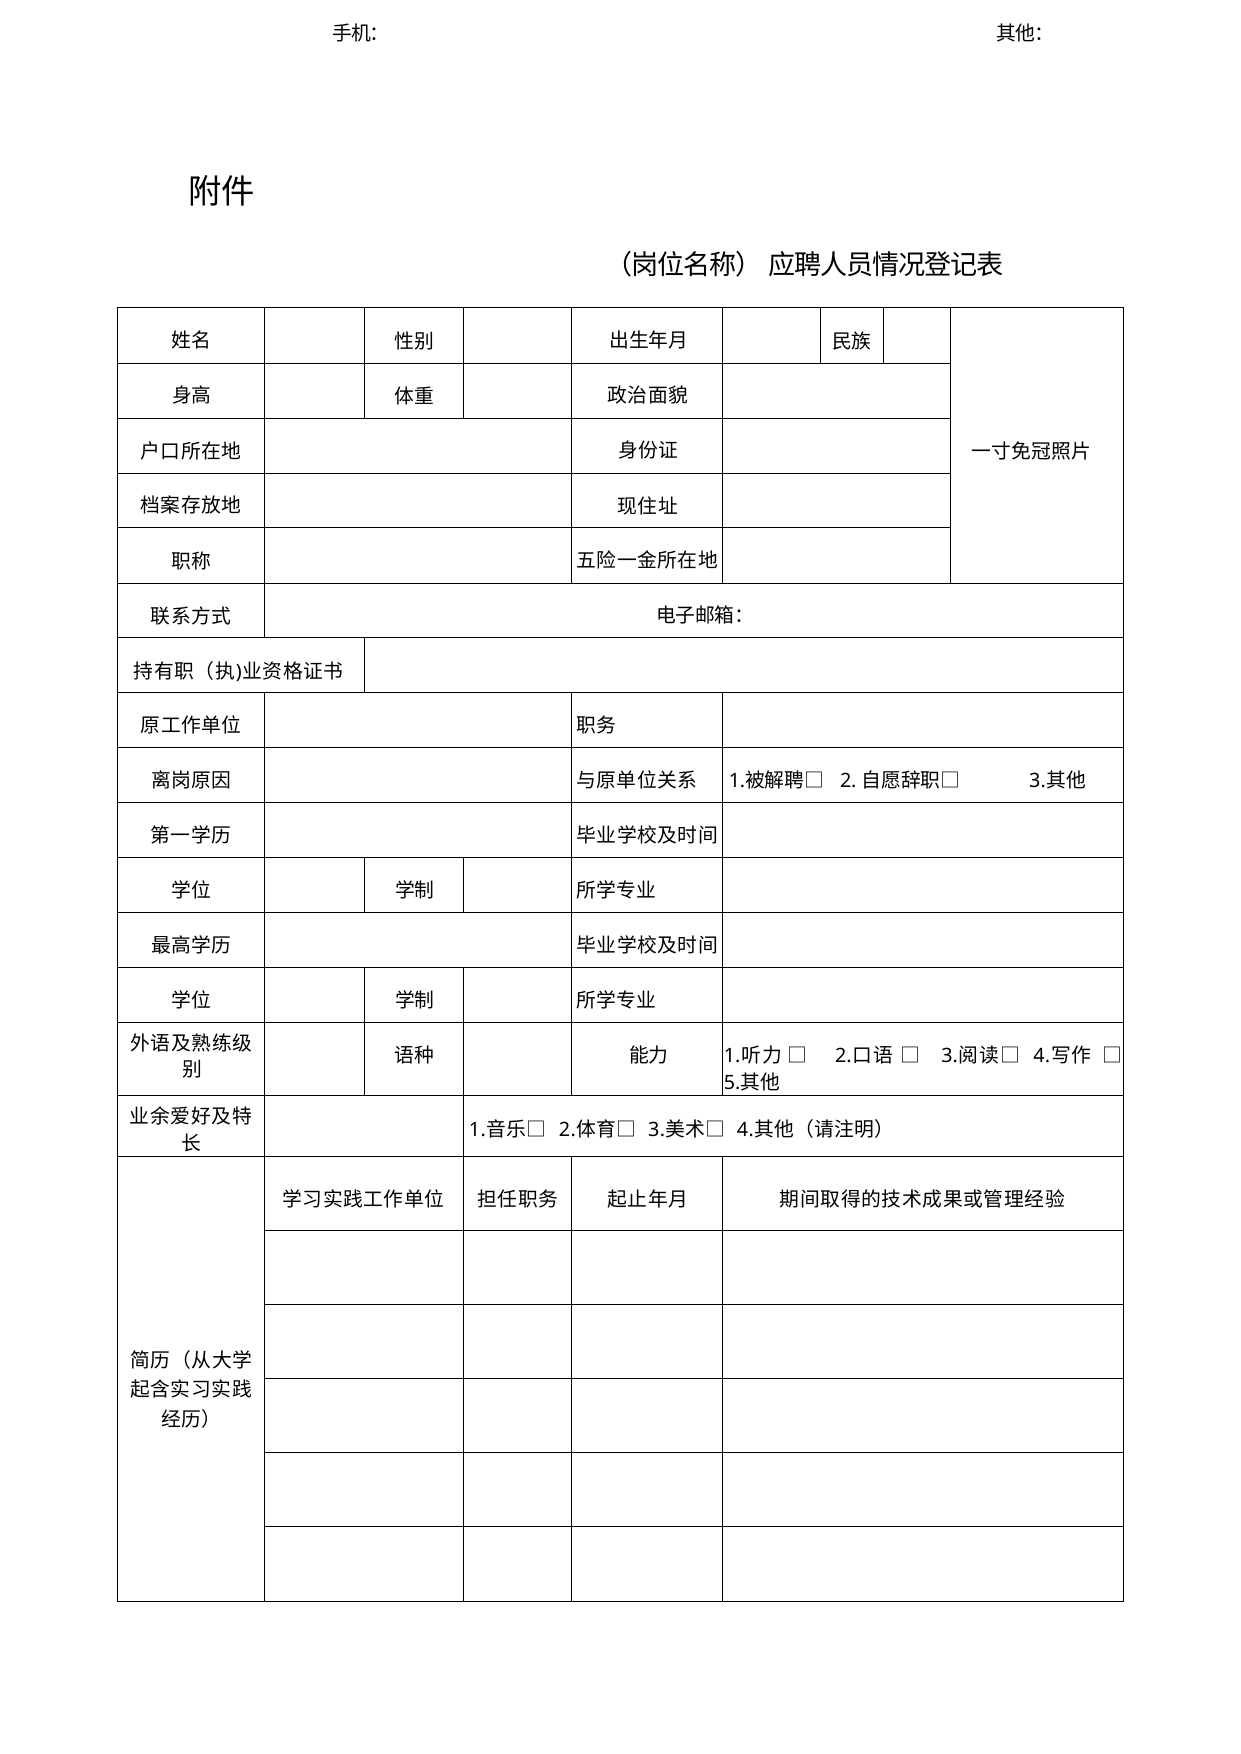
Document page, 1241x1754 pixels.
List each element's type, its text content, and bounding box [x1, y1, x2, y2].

table_cell [723, 803, 1123, 857]
text （岗位名称） 应聘人员情况登记表 [188, 248, 1052, 285]
table_cell 电子邮箱： [265, 584, 1123, 637]
table_cell 档案存放地 [118, 474, 264, 527]
table_cell 期间取得的技术成果或管理经验 [723, 1157, 1123, 1230]
table_cell 学制 [365, 968, 463, 1022]
table_cell 担任职务 [464, 1157, 571, 1230]
table_cell [265, 1231, 463, 1304]
table_cell 学位 [118, 858, 264, 912]
table_header [884, 308, 950, 363]
text 附件 [188, 166, 1052, 213]
table_cell 学位 [118, 968, 264, 1022]
table_cell 职称 [118, 528, 264, 582]
table_cell 学习实践工作单位 [265, 1157, 463, 1230]
table_cell [723, 693, 1123, 747]
table_cell 身份证 [572, 419, 722, 472]
table_cell 离岗原因 [118, 748, 264, 802]
table_cell 外语及熟练级 别 [118, 1023, 264, 1095]
table_cell 体重 [365, 364, 463, 417]
table_cell [572, 1379, 722, 1452]
table_cell [265, 1527, 463, 1601]
table_cell [464, 1305, 571, 1378]
table_cell 学制 [365, 858, 463, 912]
table_cell 能力 [572, 1023, 722, 1095]
table_header [723, 308, 820, 363]
table_header 出生年月 [572, 308, 722, 363]
table_cell 简历（从大学 起含实习实践 经历） [118, 1157, 264, 1601]
table_cell [572, 1305, 722, 1378]
table_cell [572, 1453, 722, 1526]
table_cell [265, 693, 571, 747]
table_cell [723, 968, 1123, 1022]
table_cell 身高 [118, 364, 264, 417]
table_cell 毕业学校及时间 [572, 803, 722, 857]
table_cell [265, 1453, 463, 1526]
table_cell 最高学历 [118, 913, 264, 967]
table_cell [265, 803, 571, 857]
table_cell [265, 968, 364, 1022]
table_cell [723, 419, 950, 472]
table_cell 持有职（执)业资格证书 [118, 638, 364, 692]
table_cell 起止年月 [572, 1157, 722, 1230]
table_header 一寸免冠照片 [951, 308, 1123, 582]
table_cell [265, 1305, 463, 1378]
table_cell [265, 474, 571, 527]
table_cell [723, 1379, 1123, 1452]
table_cell 原工作单位 [118, 693, 264, 747]
table_cell [265, 528, 571, 582]
table_cell [723, 1527, 1123, 1601]
table_cell 联系方式 [118, 584, 264, 637]
table_cell 五险一金所在地 [572, 528, 722, 582]
table_cell [265, 1096, 463, 1156]
table_cell 与原单位关系 [572, 748, 722, 802]
table_cell 所学专业 [572, 968, 722, 1022]
table_cell 所学专业 [572, 858, 722, 912]
table_cell 现住址 [572, 474, 722, 527]
table_cell 业余爱好及特 长 [118, 1096, 264, 1156]
table_cell [464, 1231, 571, 1304]
table_cell [723, 1305, 1123, 1378]
table_cell [265, 748, 571, 802]
table_header 姓名 [118, 308, 264, 363]
table_cell 第一学历 [118, 803, 264, 857]
table_cell [464, 1023, 571, 1095]
table_header 性别 [365, 308, 463, 363]
table_cell 3.其他 [998, 748, 1123, 802]
table_cell 1.听力 □ 2.口语 □ 3.阅读□ 4.写作 □ 5.其他 [723, 1023, 1123, 1095]
table_cell [265, 1379, 463, 1452]
table_cell 语种 [365, 1023, 463, 1095]
table_cell [723, 1231, 1123, 1304]
table_cell [265, 858, 364, 912]
table_cell [723, 528, 950, 582]
table_cell [723, 1453, 1123, 1526]
table_cell [464, 1527, 571, 1601]
table_cell 1.被解聘□ 2. 自愿辞职□ [723, 748, 997, 802]
table_header [464, 308, 571, 363]
table_cell 户口所在地 [118, 419, 264, 472]
table_cell [265, 1023, 364, 1095]
table_cell 毕业学校及时间 [572, 913, 722, 967]
table_cell 1.音乐□ 2.体育□ 3.美术□ 4.其他（请注明） [464, 1096, 1123, 1156]
table_cell [723, 474, 950, 527]
table_cell [365, 638, 1123, 692]
table_cell [464, 1379, 571, 1452]
table_cell [265, 364, 364, 417]
table_header 民族 [821, 308, 883, 363]
table_cell [723, 913, 1123, 967]
table_cell [464, 968, 571, 1022]
table_cell [572, 1231, 722, 1304]
table_cell [464, 364, 571, 417]
table_cell [265, 419, 571, 472]
table_header [265, 308, 364, 363]
table_cell 政治面貌 [572, 364, 722, 417]
table_cell [572, 1527, 722, 1601]
table_cell [265, 913, 571, 967]
table_cell 职务 [572, 693, 722, 747]
table_cell [723, 858, 1123, 912]
table_cell [723, 364, 950, 417]
table_cell [464, 1453, 571, 1526]
table_cell [464, 858, 571, 912]
